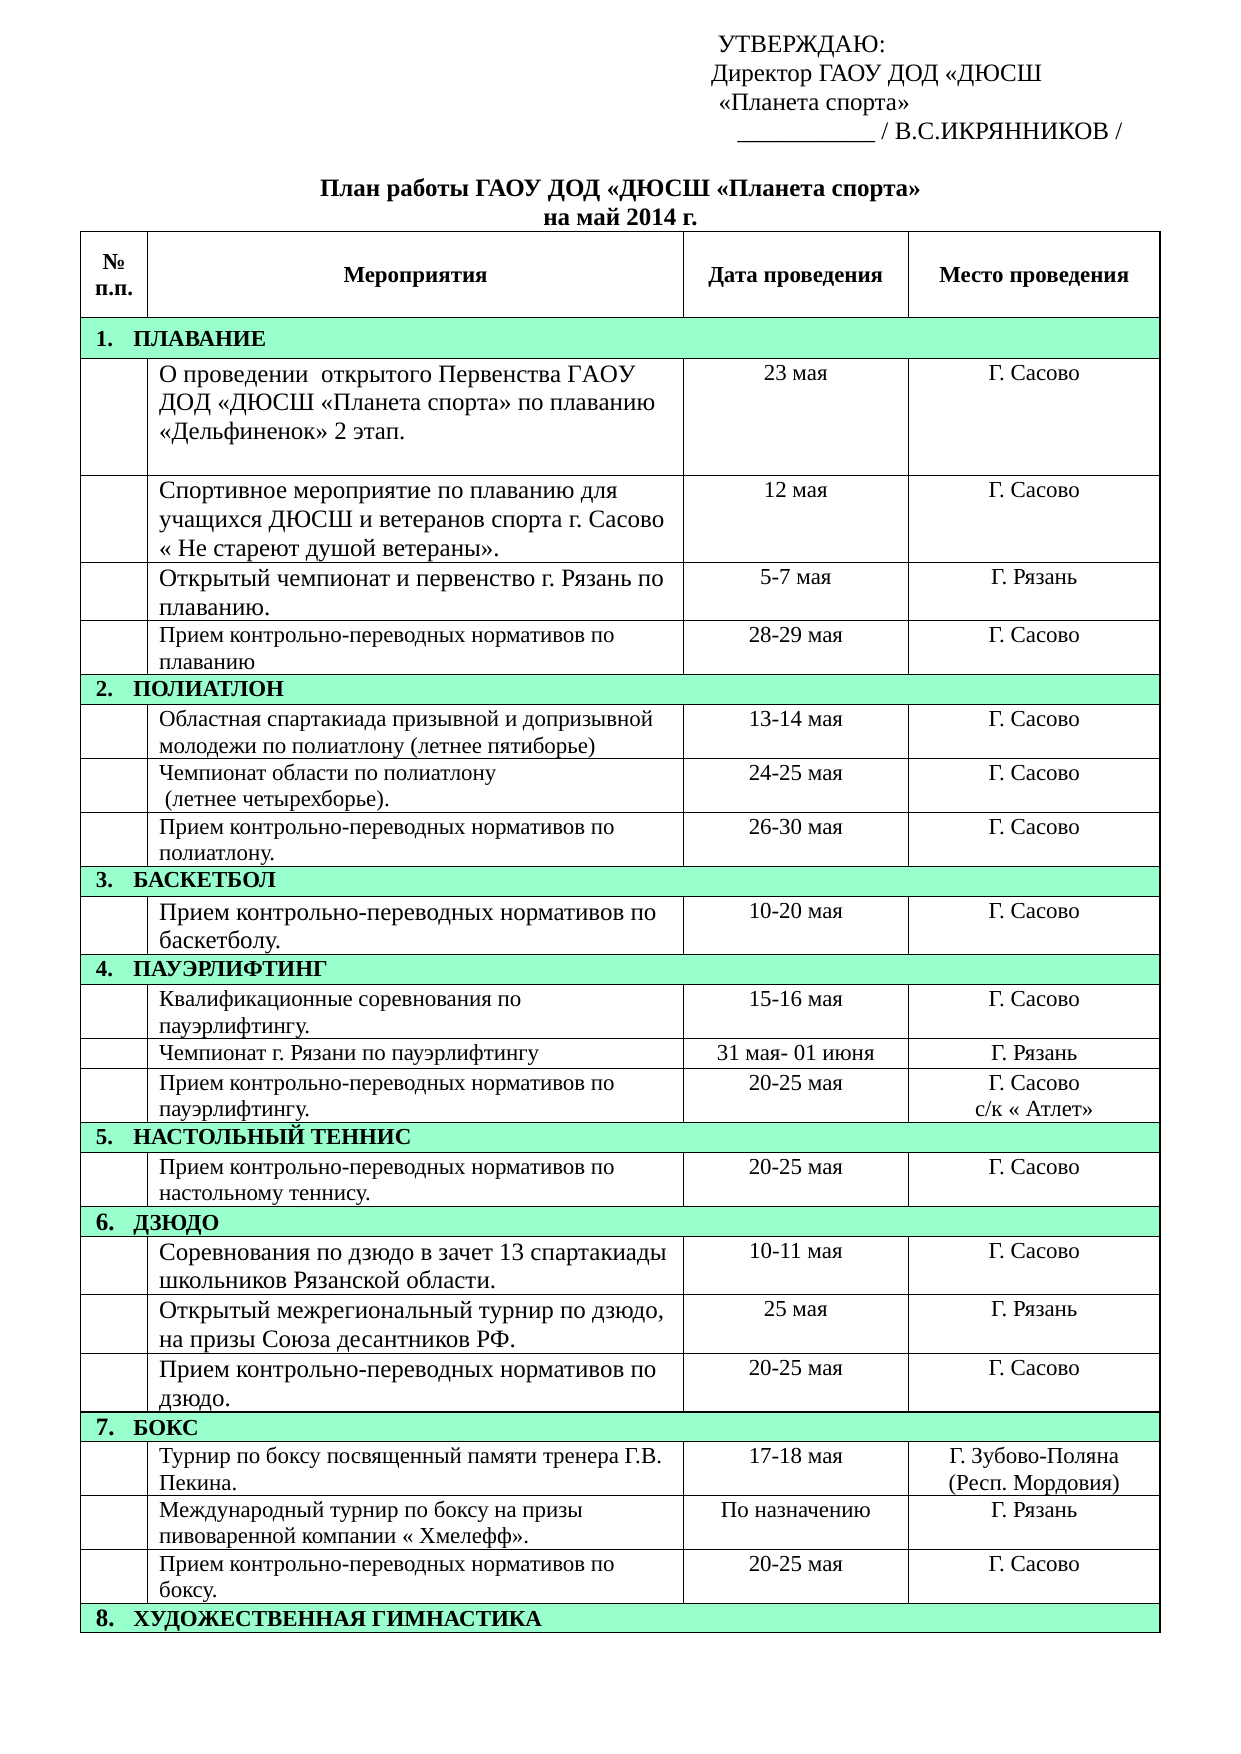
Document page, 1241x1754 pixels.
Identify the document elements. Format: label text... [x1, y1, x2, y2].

table_cell Прием контрольно-переводных нормативов по дзюдо. [148, 1354, 683, 1411]
table_cell Открытый межрегиональный турнир по дзюдо, на призы Союза десантников РФ. [148, 1295, 683, 1353]
table_cell Соревнования по дзюдо в зачет 13 спартакиады школьников Рязанской области. [148, 1237, 683, 1294]
table_cell [81, 359, 147, 474]
table_cell Г. Сасово [909, 359, 1159, 474]
table_cell [81, 1237, 147, 1294]
table_cell Квалификационные соревнования по пауэрлифтингу. [148, 985, 683, 1038]
table_cell 5-7 мая [684, 563, 908, 620]
table_cell Г. Рязань [909, 1295, 1159, 1353]
table_cell 25 мая [684, 1295, 908, 1353]
table_cell Г. Сасово [909, 1237, 1159, 1294]
table_cell [81, 1550, 147, 1602]
table_cell Г. Сасово [909, 897, 1159, 954]
text Директор ГАОУ ДОД «ДЮСШ [118, 58, 1122, 87]
table_header Мероприятия [148, 232, 683, 317]
table_cell 10-11 мая [684, 1237, 908, 1294]
table_cell Прием контрольно-переводных нормативов по полиатлону. [148, 813, 683, 866]
text на май 2014 г. [118, 202, 1122, 231]
table_cell 13-14 мая [684, 705, 908, 758]
text ___________ / В.С.ИКРЯННИКОВ / [118, 116, 1122, 144]
table_cell Г. Сасово [909, 813, 1159, 866]
table_cell 10-20 мая [684, 897, 908, 954]
table_cell 31 мая- 01 июня [684, 1039, 908, 1068]
table_cell 17-18 мая [684, 1442, 908, 1495]
table_cell 28-29 мая [684, 621, 908, 674]
table_cell [81, 1354, 147, 1411]
table_cell Областная спартакиада призывной и допризывной молодежи по полиатлону (летнее пятиборье) [148, 705, 683, 758]
table_cell 20-25 мая [684, 1153, 908, 1206]
table_cell Г. Сасово [909, 705, 1159, 758]
table_cell Г. Сасово с/к « Атлет» [909, 1069, 1159, 1122]
table_cell Прием контрольно-переводных нормативов по боксу. [148, 1550, 683, 1602]
table_cell О проведении открытого Первенства ГАОУ ДОД «ДЮСШ «Планета спорта» по плаванию «Дельфиненок» 2 этап. [148, 359, 683, 474]
table_cell [81, 1069, 147, 1122]
table_cell [81, 813, 147, 866]
table_cell [81, 985, 147, 1038]
table_cell Чемпионат г. Рязани по пауэрлифтингу [148, 1039, 683, 1068]
table_cell Г. Рязань [909, 1496, 1159, 1549]
table_cell [81, 476, 147, 562]
table_cell [81, 1295, 147, 1353]
table_cell [81, 1153, 147, 1206]
table_cell 20-25 мая [684, 1069, 908, 1122]
table_cell Г. Сасово [909, 1153, 1159, 1206]
text «Планета спорта» [118, 87, 1122, 116]
table_cell [81, 759, 147, 812]
table_cell Г. Сасово [909, 476, 1159, 562]
table_cell ПАУЭРЛИФТИНГ [81, 955, 1159, 984]
text УТВЕРЖДАЮ: [118, 29, 1122, 58]
table_cell Г. Рязань [909, 563, 1159, 620]
table_cell [81, 621, 147, 674]
table_cell [81, 897, 147, 954]
table_cell Г. Рязань [909, 1039, 1159, 1068]
table_cell 20-25 мая [684, 1354, 908, 1411]
table_cell Прием контрольно-переводных нормативов по пауэрлифтингу. [148, 1069, 683, 1122]
table_cell Г. Зубово-Поляна (Респ. Мордовия) [909, 1442, 1159, 1495]
table_cell [81, 1442, 147, 1495]
table_cell Международный турнир по боксу на призы пивоваренной компании « Хмелефф». [148, 1496, 683, 1549]
table_cell Спортивное мероприятие по плаванию для учащихся ДЮСШ и ветеранов спорта г. Сасово « Не стареют душой ветераны». [148, 476, 683, 562]
table_cell Прием контрольно-переводных нормативов по баскетболу. [148, 897, 683, 954]
table_cell НАСТОЛЬНЫЙ ТЕННИС [81, 1123, 1159, 1152]
table_cell ХУДОЖЕСТВЕННАЯ ГИМНАСТИКА [81, 1604, 1159, 1632]
table_cell БАСКЕТБОЛ [81, 867, 1159, 896]
table_cell 24-25 мая [684, 759, 908, 812]
table_header № п.п. [81, 232, 147, 317]
table_cell Открытый чемпионат и первенство г. Рязань по плаванию. [148, 563, 683, 620]
table_cell 23 мая [684, 359, 908, 474]
table_header Место проведения [909, 232, 1159, 317]
table_cell [81, 1039, 147, 1068]
table_cell 26-30 мая [684, 813, 908, 866]
table_cell Г. Сасово [909, 1354, 1159, 1411]
table_cell Г. Сасово [909, 759, 1159, 812]
table_cell БОКС [81, 1413, 1159, 1441]
table_cell Чемпионат области по полиатлону (летнее четырехборье). [148, 759, 683, 812]
table_cell ПЛАВАНИЕ [81, 318, 1159, 358]
table_cell 20-25 мая [684, 1550, 908, 1602]
table_cell Турнир по боксу посвященный памяти тренера Г.В. Пекина. [148, 1442, 683, 1495]
table_cell [81, 705, 147, 758]
table_header Дата проведения [684, 232, 908, 317]
text План работы ГАОУ ДОД «ДЮСШ «Планета спорта» [118, 173, 1122, 202]
table_cell ПОЛИАТЛОН [81, 675, 1159, 704]
table_cell Г. Сасово [909, 985, 1159, 1038]
table_cell Г. Сасово [909, 1550, 1159, 1602]
table_cell По назначению [684, 1496, 908, 1549]
table_cell 12 мая [684, 476, 908, 562]
table_cell [81, 1496, 147, 1549]
table_cell Прием контрольно-переводных нормативов по плаванию [148, 621, 683, 674]
table_cell 15-16 мая [684, 985, 908, 1038]
table_cell ДЗЮДО [81, 1207, 1159, 1236]
table_cell Прием контрольно-переводных нормативов по настольному теннису. [148, 1153, 683, 1206]
table_cell [81, 563, 147, 620]
table_cell Г. Сасово [909, 621, 1159, 674]
